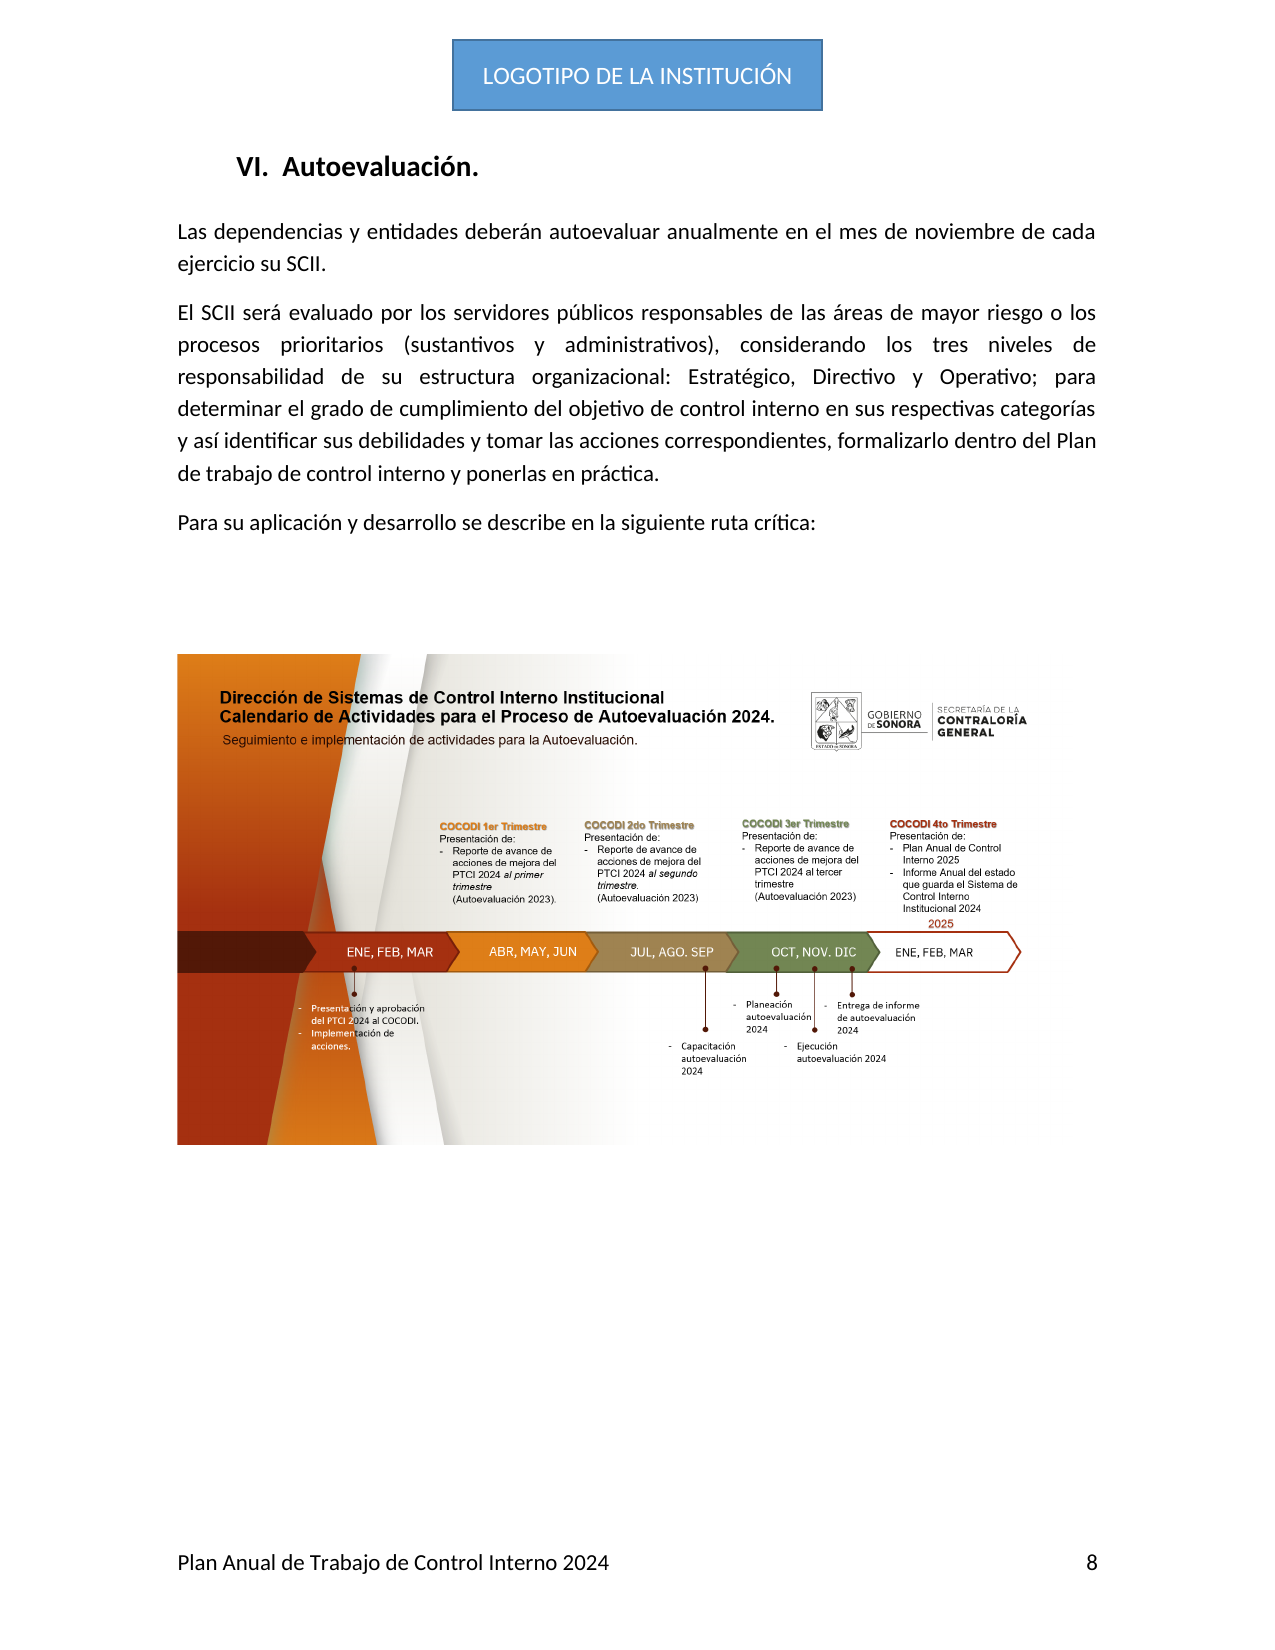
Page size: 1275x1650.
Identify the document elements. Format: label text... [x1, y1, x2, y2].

text Para su aplicación y desarrollo se describe en la siguiente ruta crítica: [177, 508, 1098, 536]
text VI. Autoevaluación. [236, 148, 1098, 183]
text Las dependencias y entidades deberán autoevaluar anualmente en el mes de noviembre de cada ejercicio su SCII. [177, 217, 1098, 277]
text El SCII será evaluado por los servidores públicos responsables de las áreas de mayor riesgo o los procesos prioritarios (sustantivos y administrativos), considerando los tres niveles de responsabilidad de su estructura organizacional: Estratégico, Directivo y Operativo; para determinar el grado de cumplimiento del objetivo de control interno en sus respectivas categorías y así identificar sus debilidades y tomar las acciones correspondientes, formalizarlo dentro del Plan de trabajo de control interno y ponerlas en práctica. [177, 298, 1098, 487]
picture [177, 654, 1074, 1145]
